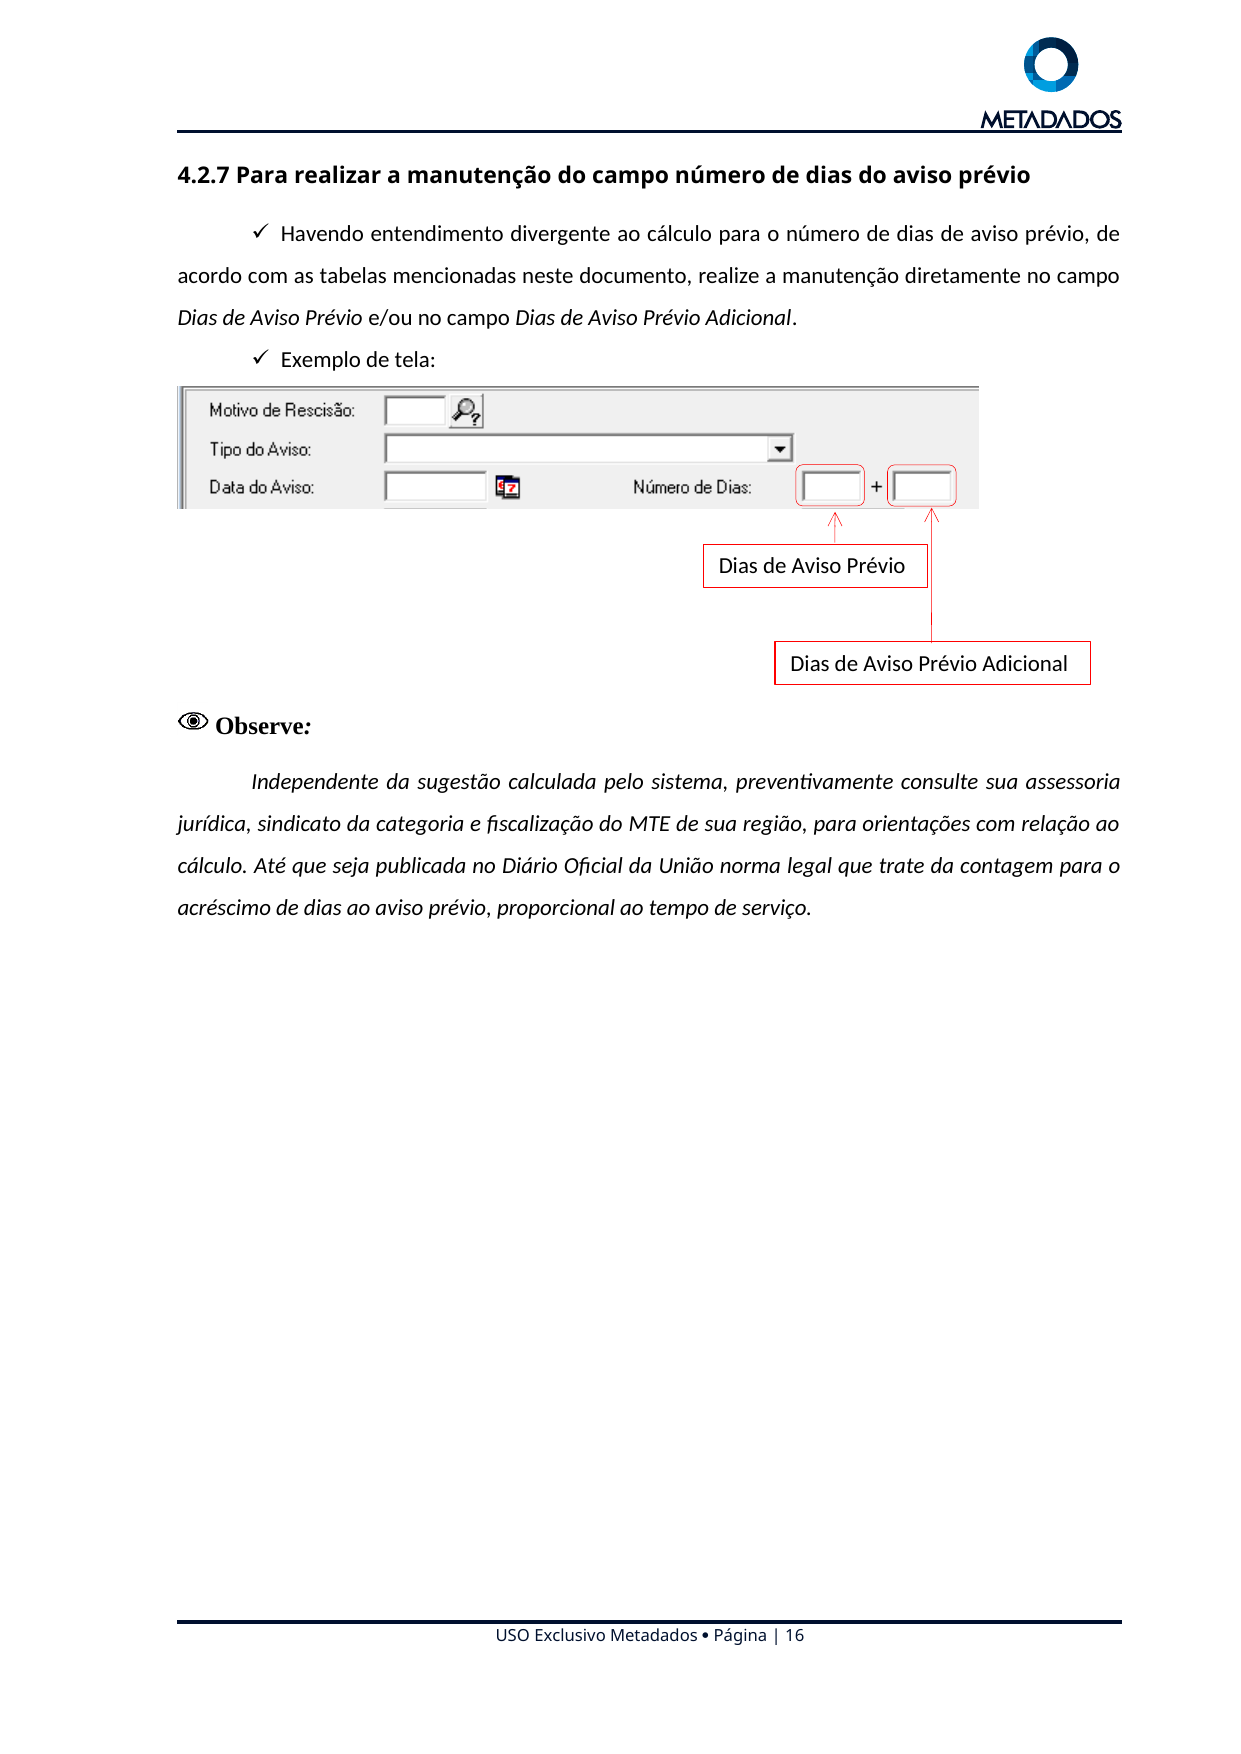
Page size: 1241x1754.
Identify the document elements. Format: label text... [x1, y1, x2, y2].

text Independente da sugestão calculada pelo sistema, preventivamente consulte sua assessoria jurídica, sindicato da categoria e fiscalização do MTE de sua região, para orientações com relação ao cálculo. Até que seja publicada no Diário Oficial da União norma legal que trate da contagem para o acréscimo de dias ao aviso prévio, proporcional ao tempo de serviço. [177, 767, 1122, 921]
picture [177, 386, 979, 509]
text Havendo entendimento divergente ao cálculo para o número de dias de aviso prévio, de acordo com as tabelas mencionadas neste documento, realize a manutenção diretamente no campo Dias de Aviso Prévio e/ou no campo Dias de Aviso Prévio Adicional. [177, 219, 1122, 331]
subtitle 4.2.7 Para realizar a manutenção do campo número de dias do aviso prévio [177, 159, 1122, 191]
picture [177, 702, 209, 735]
picture [888, 466, 955, 505]
text Exemplo de tela: [177, 345, 1122, 373]
text Observe: [177, 703, 1122, 739]
